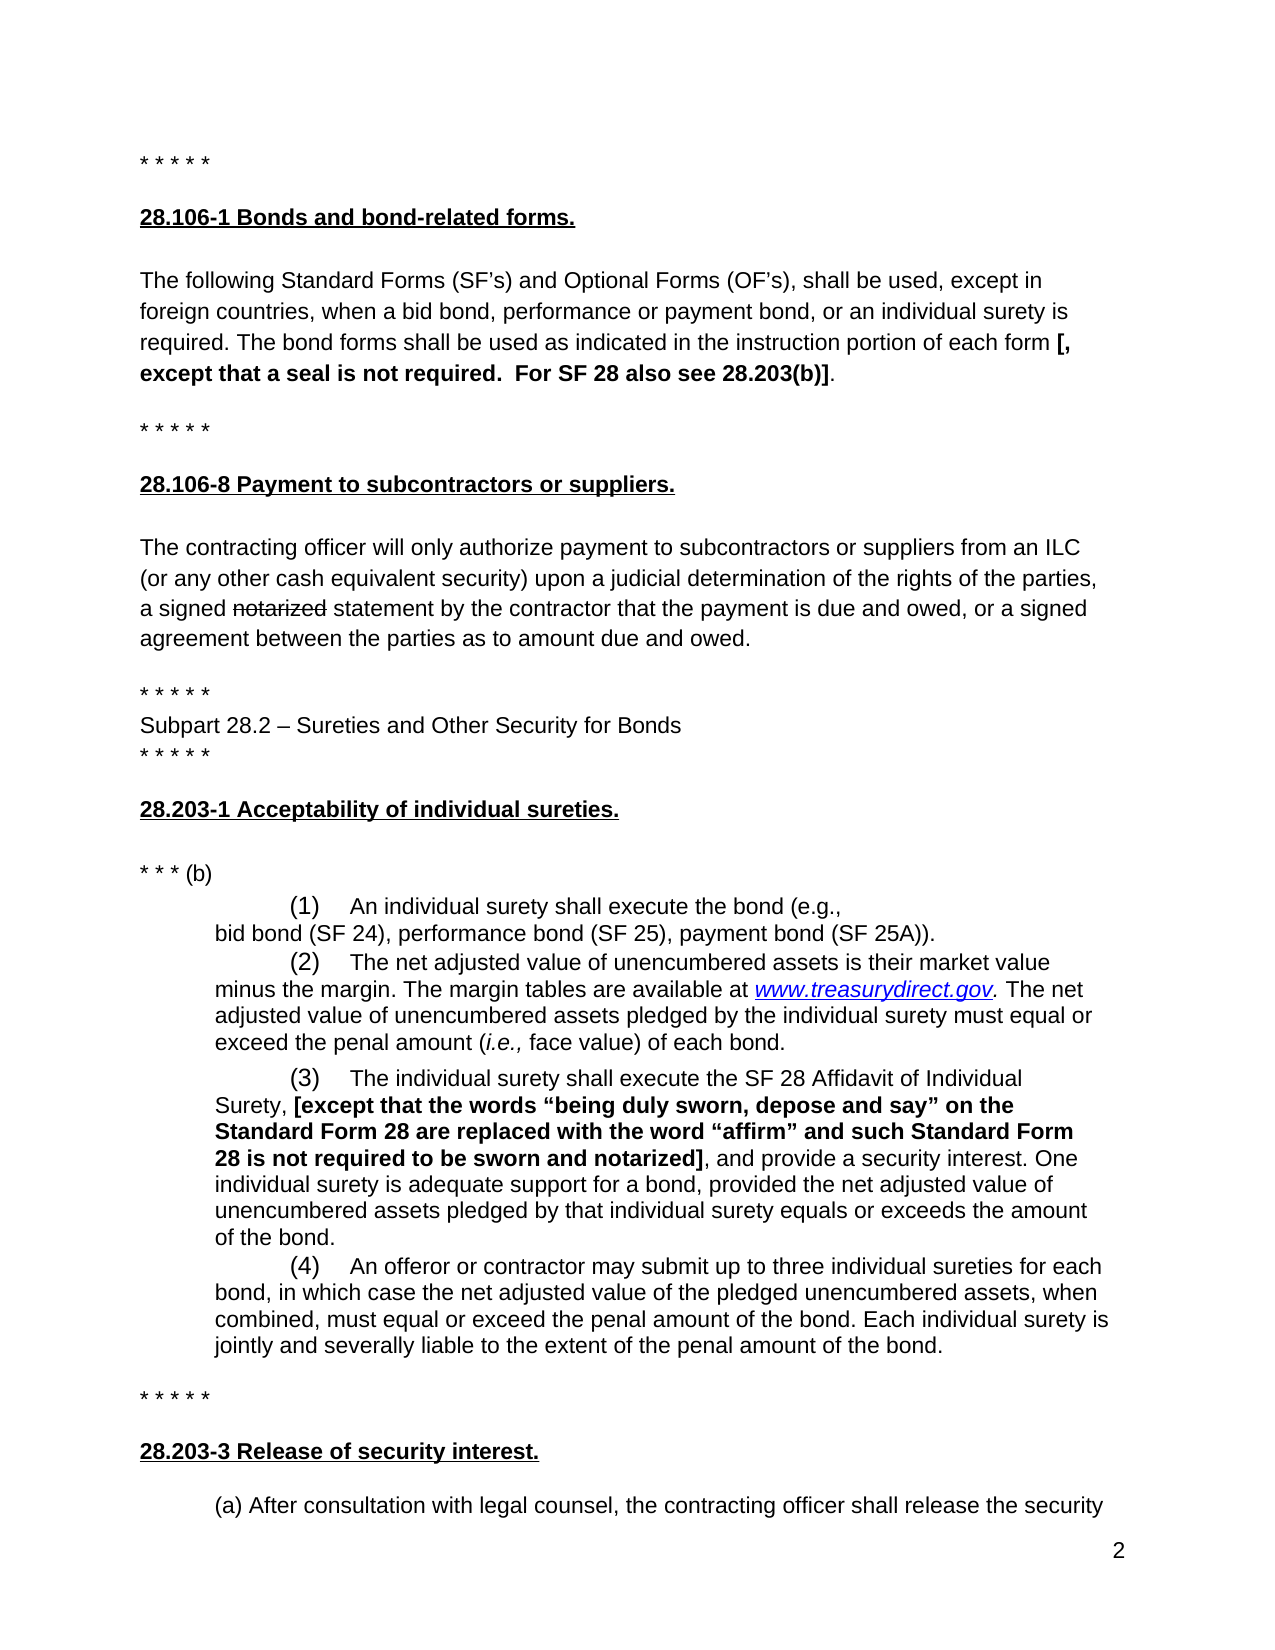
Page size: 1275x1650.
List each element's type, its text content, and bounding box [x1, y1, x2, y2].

text The following Standard Forms (SF’s) and Optional Forms (OF’s), shall be used, except in foreign countries, when a bid bond, performance or payment bond, or an individual surety is required. The bond forms shall be used as indicated in the instruction portion of each form [, except that a seal is not required. For SF 28 also see 28.203(b)]. [139, 267, 1112, 386]
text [139, 1492, 1130, 1518]
subtitle 28.203-3 Release of security interest. [139, 1438, 1142, 1465]
text * * * * * [139, 418, 1142, 444]
text Subpart 28.2 – Sureties and Other Security for Bonds [139, 712, 1142, 739]
text bid bond (SF 24), performance bond (SF 25), payment bond (SF 25A)). [214, 920, 1116, 946]
text The contracting officer will only authorize payment to subcontractors or suppliers from an ILC (or any other cash equivalent security) upon a judicial determination of the rights of the parties, a signed notarized statement by the contractor that the payment is due and owed, or a signed agreement between the parties as to amount due and owed. [139, 534, 1098, 651]
text * * * * * [139, 151, 1142, 177]
text * * * (b) [139, 860, 1142, 887]
subtitle 28.106-8 Payment to subcontractors or suppliers. [139, 471, 1142, 497]
subtitle 28.203-1 Acceptability of individual sureties. [139, 796, 1142, 822]
list The individual surety shall execute the SF 28 Affidavit of Individual Surety, [except that the words “being duly sworn, depose and say” on the Standard Form 28 are replaced with the word “affirm” and such Standard Form 28 is not required to be sworn and notarized], and provide a security interest. One individual surety is adequate support for a bond, provided the net adjusted value of unencumbered assets pledged by that individual surety equals or exceeds the amount of the bond. [214, 1063, 1098, 1250]
list An individual surety shall execute the bond (e.g., [289, 892, 1142, 920]
list An offeror or contractor may submit up to three individual sureties for each bond, in which case the net adjusted value of the pledged unencumbered assets, when combined, must equal or exceed the penal amount of the bond. Each individual surety is jointly and severally liable to the extent of the penal amount of the bond. [214, 1251, 1130, 1358]
subtitle 28.106-1 Bonds and bond-related forms. [139, 203, 1142, 230]
text * * * * * [139, 743, 1142, 769]
text * * * * * [139, 682, 1142, 708]
text * * * * * [139, 1386, 1142, 1412]
list The net adjusted value of unencumbered assets is their market value minus the margin. The margin tables are available at www.treasurydirect.gov. The net adjusted value of unencumbered assets pledged by the individual surety must equal or exceed the penal amount (i.e., face value) of each bond. [214, 947, 1115, 1055]
